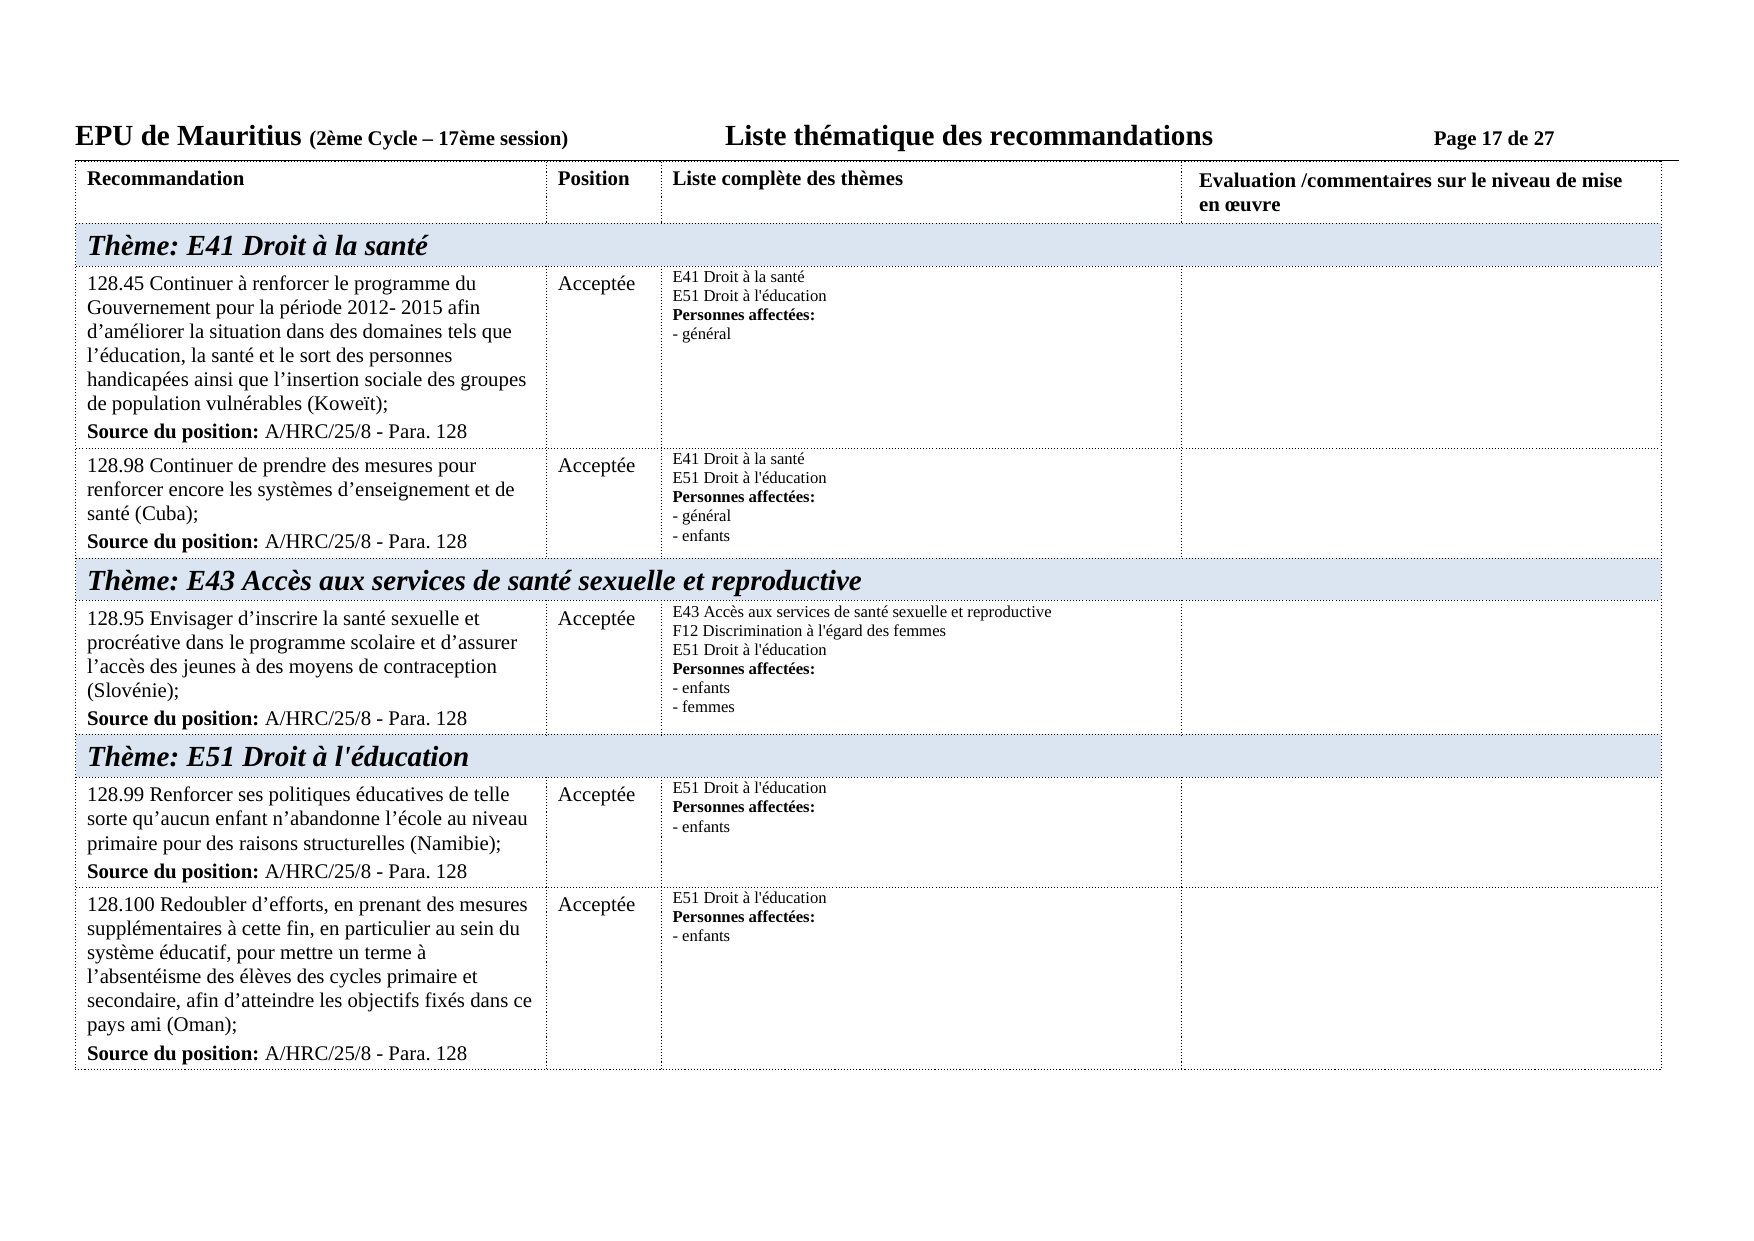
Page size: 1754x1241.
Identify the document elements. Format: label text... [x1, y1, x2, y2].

table_cell [1182, 448, 1661, 557]
table_cell Thème: E43 Accès aux services de santé sexuelle et reproductive [76, 558, 1661, 600]
table_header Recommandation [76, 161, 546, 223]
table_cell [1182, 266, 1661, 448]
table_cell Acceptée [546, 266, 661, 448]
table_cell 128.100 Redoubler d’efforts, en prenant des mesures supplémentaires à cette fin, en particulier au sein du système éducatif, pour mettre un terme à l’absentéisme des élèves des cycles primaire et secondaire, afin d’atteindre les objectifs fixés dans ce pays ami (Oman); Source du position: A/HRC/25/8 - Para. 128 [76, 887, 546, 1069]
table_cell Thème: E41 Droit à la santé [76, 223, 1661, 266]
table_cell Acceptée [546, 448, 661, 557]
table_cell E41 Droit à la santé E51 Droit à l'éducation Personnes affectées: - général - enfants [661, 448, 1182, 557]
table_cell E51 Droit à l'éducation Personnes affectées: - enfants [661, 887, 1182, 1069]
table_cell E41 Droit à la santé E51 Droit à l'éducation Personnes affectées: - général [661, 266, 1182, 448]
table_cell E43 Accès aux services de santé sexuelle et reproductive F12 Discrimination à l'égard des femmes E51 Droit à l'éducation Personnes affectées: - enfants - femmes [661, 600, 1182, 734]
table_cell 128.99 Renforcer ses politiques éducatives de telle sorte qu’aucun enfant n’abandonne l’école au niveau primaire pour des raisons structurelles (Namibie); Source du position: A/HRC/25/8 - Para. 128 [76, 777, 546, 887]
table_cell Acceptée [546, 887, 661, 1069]
table_header Evaluation /commentaires sur le niveau de mise en œuvre [1182, 161, 1661, 223]
table_cell Acceptée [546, 777, 661, 887]
table_cell 128.98 Continuer de prendre des mesures pour renforcer encore les systèmes d’enseignement et de santé (Cuba); Source du position: A/HRC/25/8 - Para. 128 [76, 448, 546, 557]
table_cell [1182, 600, 1661, 734]
table_cell Thème: E51 Droit à l'éducation [76, 734, 1661, 777]
table_header Liste complète des thèmes [661, 161, 1182, 223]
table_cell 128.45 Continuer à renforcer le programme du Gouvernement pour la période 2012- 2015 afin d’améliorer la situation dans des domaines tels que l’éducation, la santé et le sort des personnes handicapées ainsi que l’insertion sociale des groupes de population vulnérables (Koweït); Source du position: A/HRC/25/8 - Para. 128 [76, 266, 546, 448]
table_header Position [546, 161, 661, 223]
table_cell [1182, 887, 1661, 1069]
table_cell [1182, 777, 1661, 887]
table_cell 128.95 Envisager d’inscrire la santé sexuelle et procréative dans le programme scolaire et d’assurer l’accès des jeunes à des moyens de contraception (Slovénie); Source du position: A/HRC/25/8 - Para. 128 [76, 600, 546, 734]
table_cell E51 Droit à l'éducation Personnes affectées: - enfants [661, 777, 1182, 887]
table_cell Acceptée [546, 600, 661, 734]
